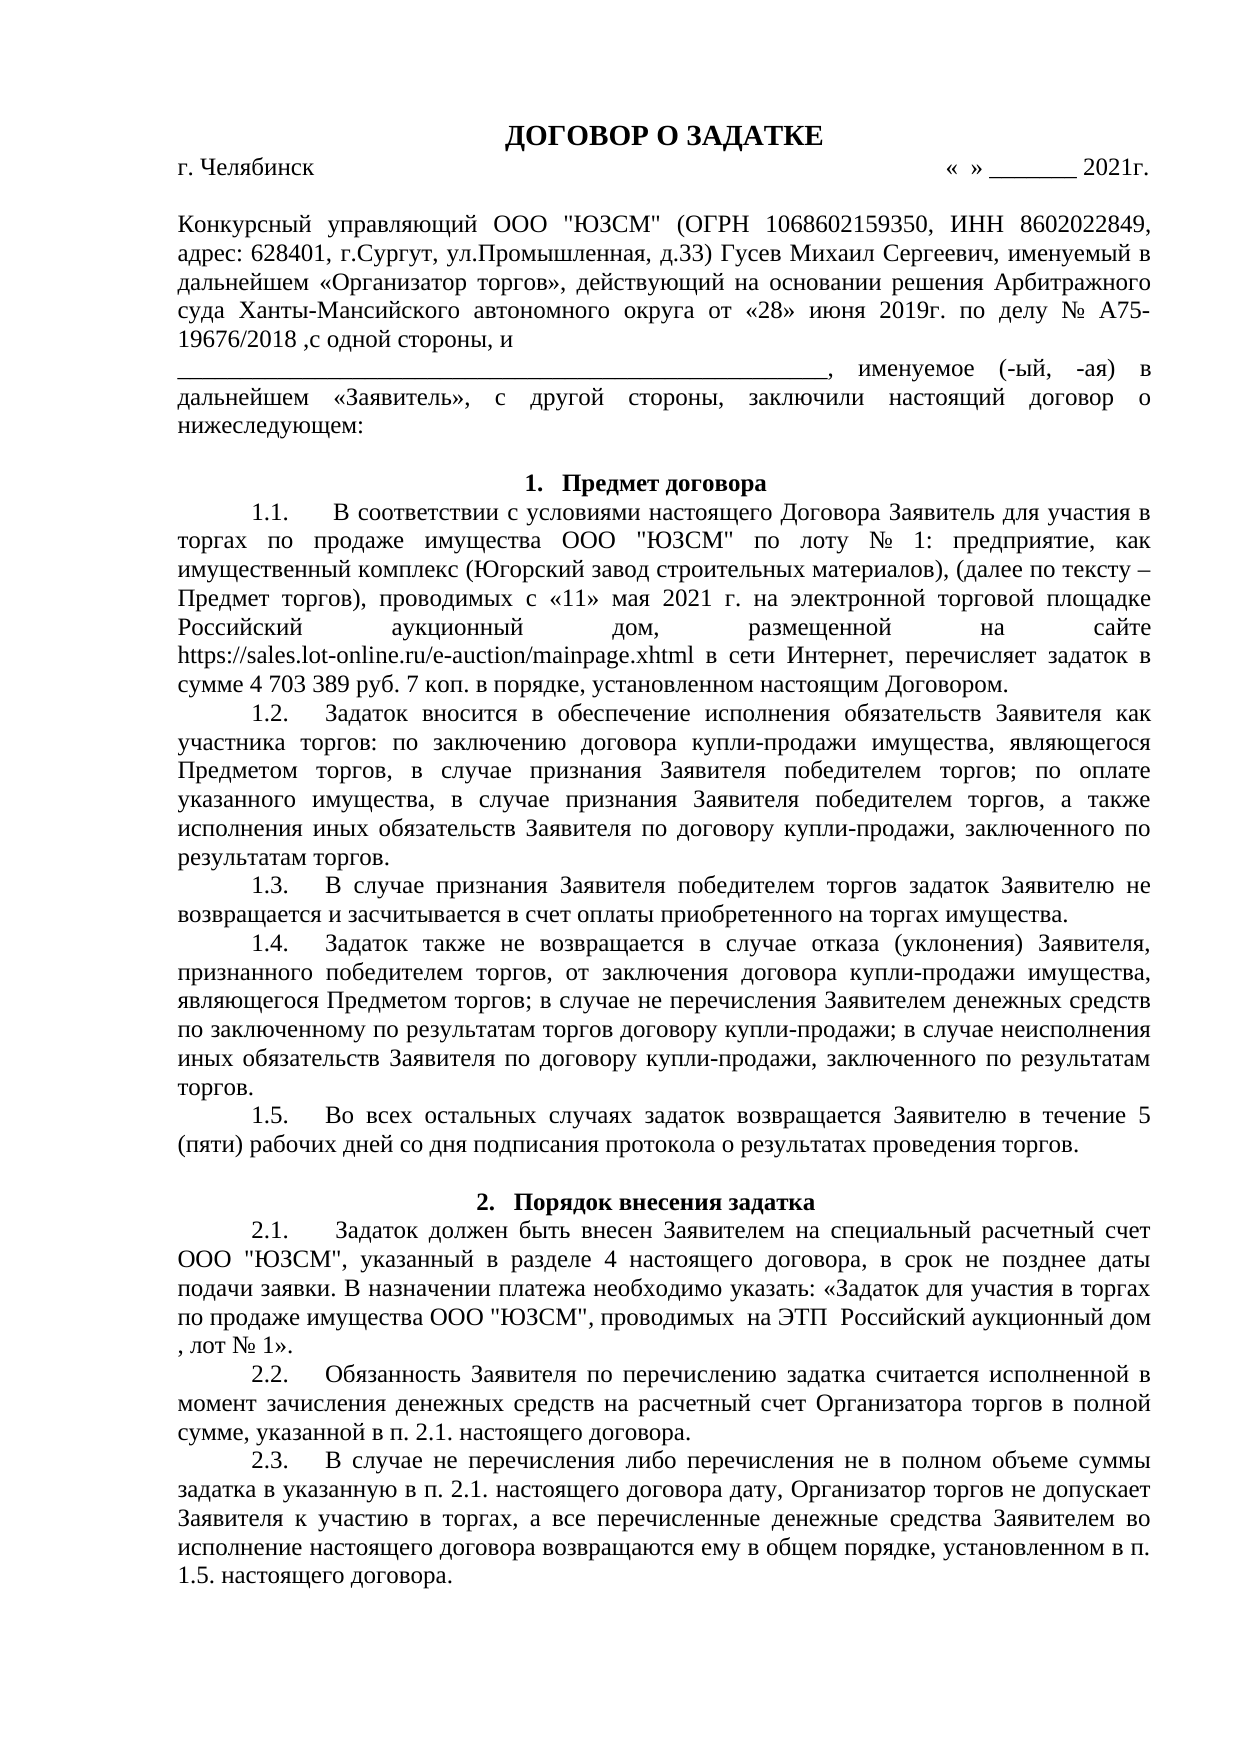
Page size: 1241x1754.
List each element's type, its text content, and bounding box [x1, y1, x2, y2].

list Обязанность Заявителя по перечислению задатка считается исполненной в момент зачисления денежных средств на расчетный счет Организатора торгов в полной сумме, указанной в п. 2.1. настоящего договора. [177, 1359, 1152, 1445]
list Предмет договора [140, 468, 1152, 497]
text г. Челябинск « » _______ 2021г. [177, 152, 1152, 180]
list Задаток вносится в обеспечение исполнения обязательств Заявителя как участника торгов: по заключению договора купли-продажи имущества, являющегося Предметом торгов, в случае признания Заявителя победителем торгов; по оплате указанного имущества, в случае признания Заявителя победителем торгов, а также исполнения иных обязательств Заявителя по договору купли-продажи, заключенного по результатам торгов. [177, 698, 1152, 870]
list В случае признания Заявителя победителем торгов задаток Заявителю не возвращается и засчитывается в счет оплаты приобретенного на торгах имущества. [177, 870, 1152, 928]
list Во всех остальных случаях задаток возвращается Заявителю в течение 5 (пяти) рабочих дней со дня подписания протокола о результатах проведения торгов. [177, 1100, 1152, 1158]
list Порядок внесения задатка [140, 1187, 1152, 1215]
text ДОГОВОР О ЗАДАТКЕ [177, 118, 1152, 152]
list В соответствии с условиями настоящего Договора Заявитель для участия в торгах по продаже имущества ООО "ЮЗСМ" по лоту № 1: предприятие, как имущественный комплекс (Югорский завод строительных материалов), (далее по тексту – Предмет торгов), проводимых c «11» мая 2021 г. на электронной торговой площадке Российский аукционный дом, размещенной на сайте https://sales.lot-online.ru/e-auction/mainpage.xhtml в сети Интернет, перечисляет задаток в сумме 4 703 389 руб. 7 коп. в порядке, установленном настоящим Договором. [177, 497, 1152, 698]
list Задаток также не возвращается в случае отказа (уклонения) Заявителя, признанного победителем торгов, от заключения договора купли-продажи имущества, являющегося Предметом торгов; в случае не перечисления Заявителем денежных средств по заключенному по результатам торгов договору купли-продажи; в случае неисполнения иных обязательств Заявителя по договору купли-продажи, заключенного по результатам торгов. [177, 928, 1152, 1100]
text Конкурсный управляющий ООО "ЮЗСМ" (ОГРН 1068602159350, ИНН 8602022849, адрес: 628401, г.Сургут, ул.Промышленная, д.33) Гусев Михаил Сергеевич, именуемый в дальнейшем «Организатор торгов», действующий на основании решения Арбитражного суда Ханты-Мансийского автономного округа от «28» июня 2019г. по делу № А75-19676/2018 ,с одной стороны, и ____________________________________________________, именуемое (-ый, -ая) в дальнейшем «Заявитель», с другой стороны, заключили настоящий договор о нижеследующем: [177, 209, 1152, 439]
list Задаток должен быть внесен Заявителем на специальный расчетный счет ООО "ЮЗСМ", указанный в разделе 4 настоящего договора, в срок не позднее даты подачи заявки. В назначении платежа необходимо указать: «Задаток для участия в торгах по продаже имущества ООО "ЮЗСМ", проводимых на ЭТП Российский аукционный дом , лот № 1». [177, 1215, 1152, 1359]
list В случае не перечисления либо перечисления не в полном объеме суммы задатка в указанную в п. 2.1. настоящего договора дату, Организатор торгов не допускает Заявителя к участию в торгах, а все перечисленные денежные средства Заявителем во исполнение настоящего договора возвращаются ему в общем порядке, установленном в п. 1.5. настоящего договора. [177, 1445, 1152, 1589]
